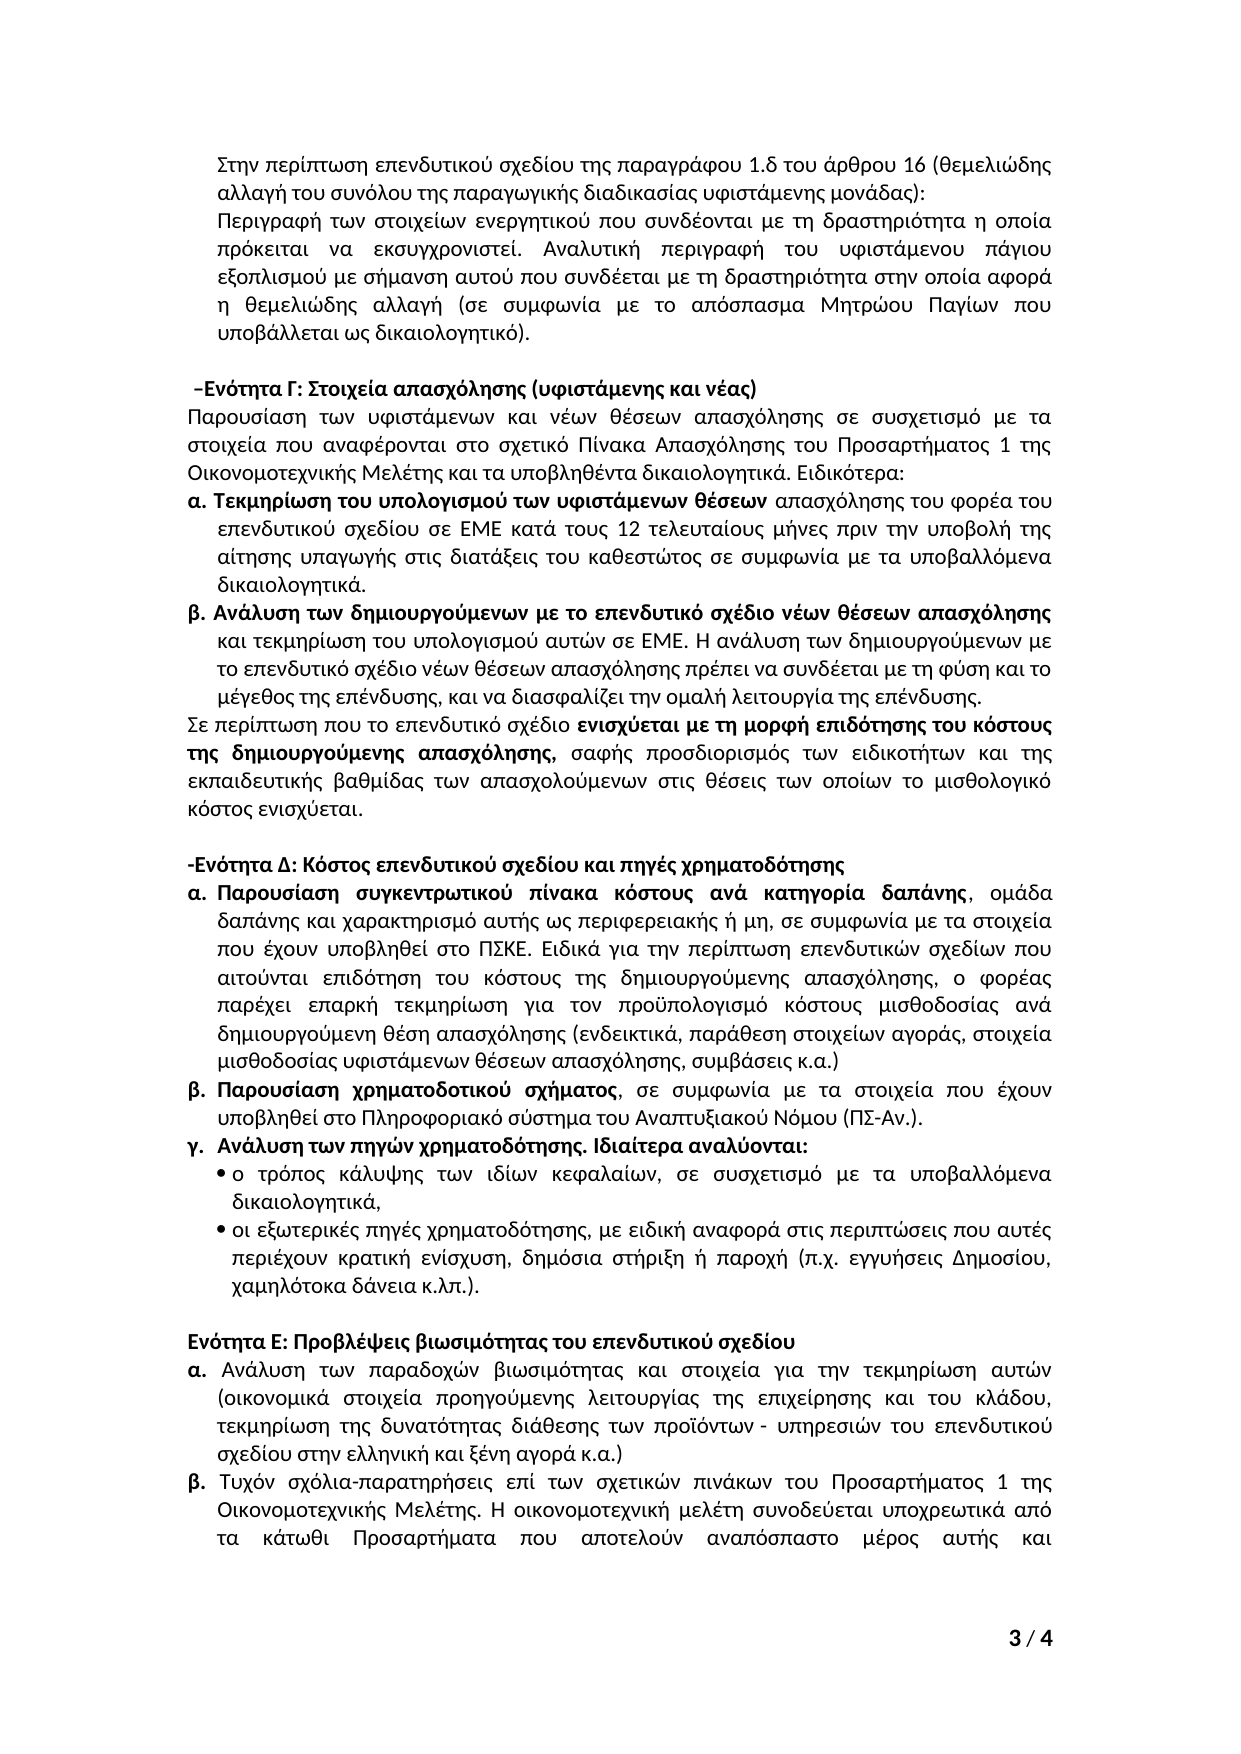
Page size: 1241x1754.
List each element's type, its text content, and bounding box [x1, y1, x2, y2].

text Ενότητα Ε: Προβλέψεις βιωσιμότητας του επενδυτικού σχεδίου [187, 1327, 1053, 1355]
text Στην περίπτωση επενδυτικού σχεδίου της παραγράφου 1.δ του άρθρου 16 (θεμελιώδης αλλαγή του συνόλου της παραγωγικής διαδικασίας υφιστάμενης μονάδας): [187, 150, 1053, 206]
text α. Ανάλυση των παραδοχών βιωσιμότητας και στοιχεία για την τεκμηρίωση αυτών (οικονομικά στοιχεία προηγούμενης λειτουργίας της επιχείρησης και του κλάδου, τεκμηρίωση της δυνατότητας διάθεσης των προϊόντων - υπηρεσιών του επενδυτικού σχεδίου στην ελληνική και ξένη αγορά κ.α.) [187, 1355, 1053, 1467]
text α. Τεκμηρίωση του υπολογισμού των υφιστάμενων θέσεων απασχόλησης του φορέα του επενδυτικού σχεδίου σε ΕΜΕ κατά τους 12 τελευταίους μήνες πριν την υποβολή της αίτησης υπαγωγής στις διατάξεις του καθεστώτος σε συμφωνία με τα υποβαλλόμενα δικαιολογητικά. [187, 486, 1053, 598]
text Περιγραφή των στοιχείων ενεργητικού που συνδέονται με τη δραστηριότητα η οποία πρόκειται να εκσυγχρονιστεί. Αναλυτική περιγραφή του υφιστάμενου πάγιου εξοπλισμού με σήμανση αυτού που συνδέεται με τη δραστηριότητα στην οποία αφορά η θεμελιώδης αλλαγή (σε συμφωνία με το απόσπασμα Μητρώου Παγίων που υποβάλλεται ως δικαιολογητικό). [187, 206, 1053, 346]
text α. Παρουσίαση συγκεντρωτικού πίνακα κόστους ανά κατηγορία δαπάνης, ομάδα δαπάνης και χαρακτηρισμό αυτής ως περιφερειακής ή μη, σε συμφωνία με τα στοιχεία που έχουν υποβληθεί στο ΠΣΚΕ. Ειδικά για την περίπτωση επενδυτικών σχεδίων που αιτούνται επιδότηση του κόστους της δημιουργούμενης απασχόλησης, ο φορέας παρέχει επαρκή τεκμηρίωση για τον προϋπολογισμό κόστους μισθοδοσίας ανά δημιουργούμενη θέση απασχόλησης (ενδεικτικά, παράθεση στοιχείων αγοράς, στοιχεία μισθοδοσίας υφιστάμενων θέσεων απασχόλησης, συμβάσεις κ.α.) [187, 878, 1053, 1075]
text -Ενότητα Δ: Κόστος επενδυτικού σχεδίου και πηγές χρηματοδότησης [187, 851, 1053, 878]
text γ. Ανάλυση των πηγών χρηματοδότησης. Ιδιαίτερα αναλύονται:  [187, 1131, 1053, 1159]
text β. Παρουσίαση χρηματοδοτικού σχήματος, σε συμφωνία με τα στοιχεία που έχουν υποβληθεί στο Πληροφοριακό σύστημα του Αναπτυξιακού Νόμου (ΠΣ-Αν.). [187, 1075, 1053, 1131]
text –Ενότητα Γ: Στοιχεία απασχόλησης (υφιστάμενης και νέας) [187, 374, 1053, 402]
text Παρουσίαση των υφιστάμενων και νέων θέσεων απασχόλησης σε συσχετισμό με τα στοιχεία που αναφέρονται στο σχετικό Πίνακα Απασχόλησης του Προσαρτήματος 1 της Οικονομοτεχνικής Μελέτης και τα υποβληθέντα δικαιολογητικά. Ειδικότερα: [187, 402, 1053, 486]
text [187, 1467, 1053, 1551]
list οι εξωτερικές πηγές χρηματοδότησης, με ειδική αναφορά στις περιπτώσεις που αυτές περιέχουν κρατική ενίσχυση, δημόσια στήριξη ή παροχή (π.χ. εγγυήσεις Δημοσίου, χαμηλότοκα δάνεια κ.λπ.). [217, 1215, 1053, 1299]
list ο τρόπος κάλυψης των ιδίων κεφαλαίων, σε συσχετισμό με τα υποβαλλόμενα δικαιολογητικά,  [217, 1159, 1053, 1215]
text β. Ανάλυση των δημιουργούμενων με το επενδυτικό σχέδιο νέων θέσεων απασχόλησης και τεκμηρίωση του υπολογισμού αυτών σε ΕΜΕ. Η ανάλυση των δημιουργούμενων με το επενδυτικό σχέδιο νέων θέσεων απασχόλησης πρέπει να συνδέεται με τη φύση και το μέγεθος της επένδυσης, και να διασφαλίζει την ομαλή λειτουργία της επένδυσης. [187, 598, 1053, 710]
text Σε περίπτωση που το επενδυτικό σχέδιο ενισχύεται με τη μορφή επιδότησης του κόστους της δημιουργούμενης απασχόλησης, σαφής προσδιορισμός των ειδικοτήτων και της εκπαιδευτικής βαθμίδας των απασχολούμενων στις θέσεις των οποίων το μισθολογικό κόστος ενισχύεται. [158, 710, 1053, 822]
